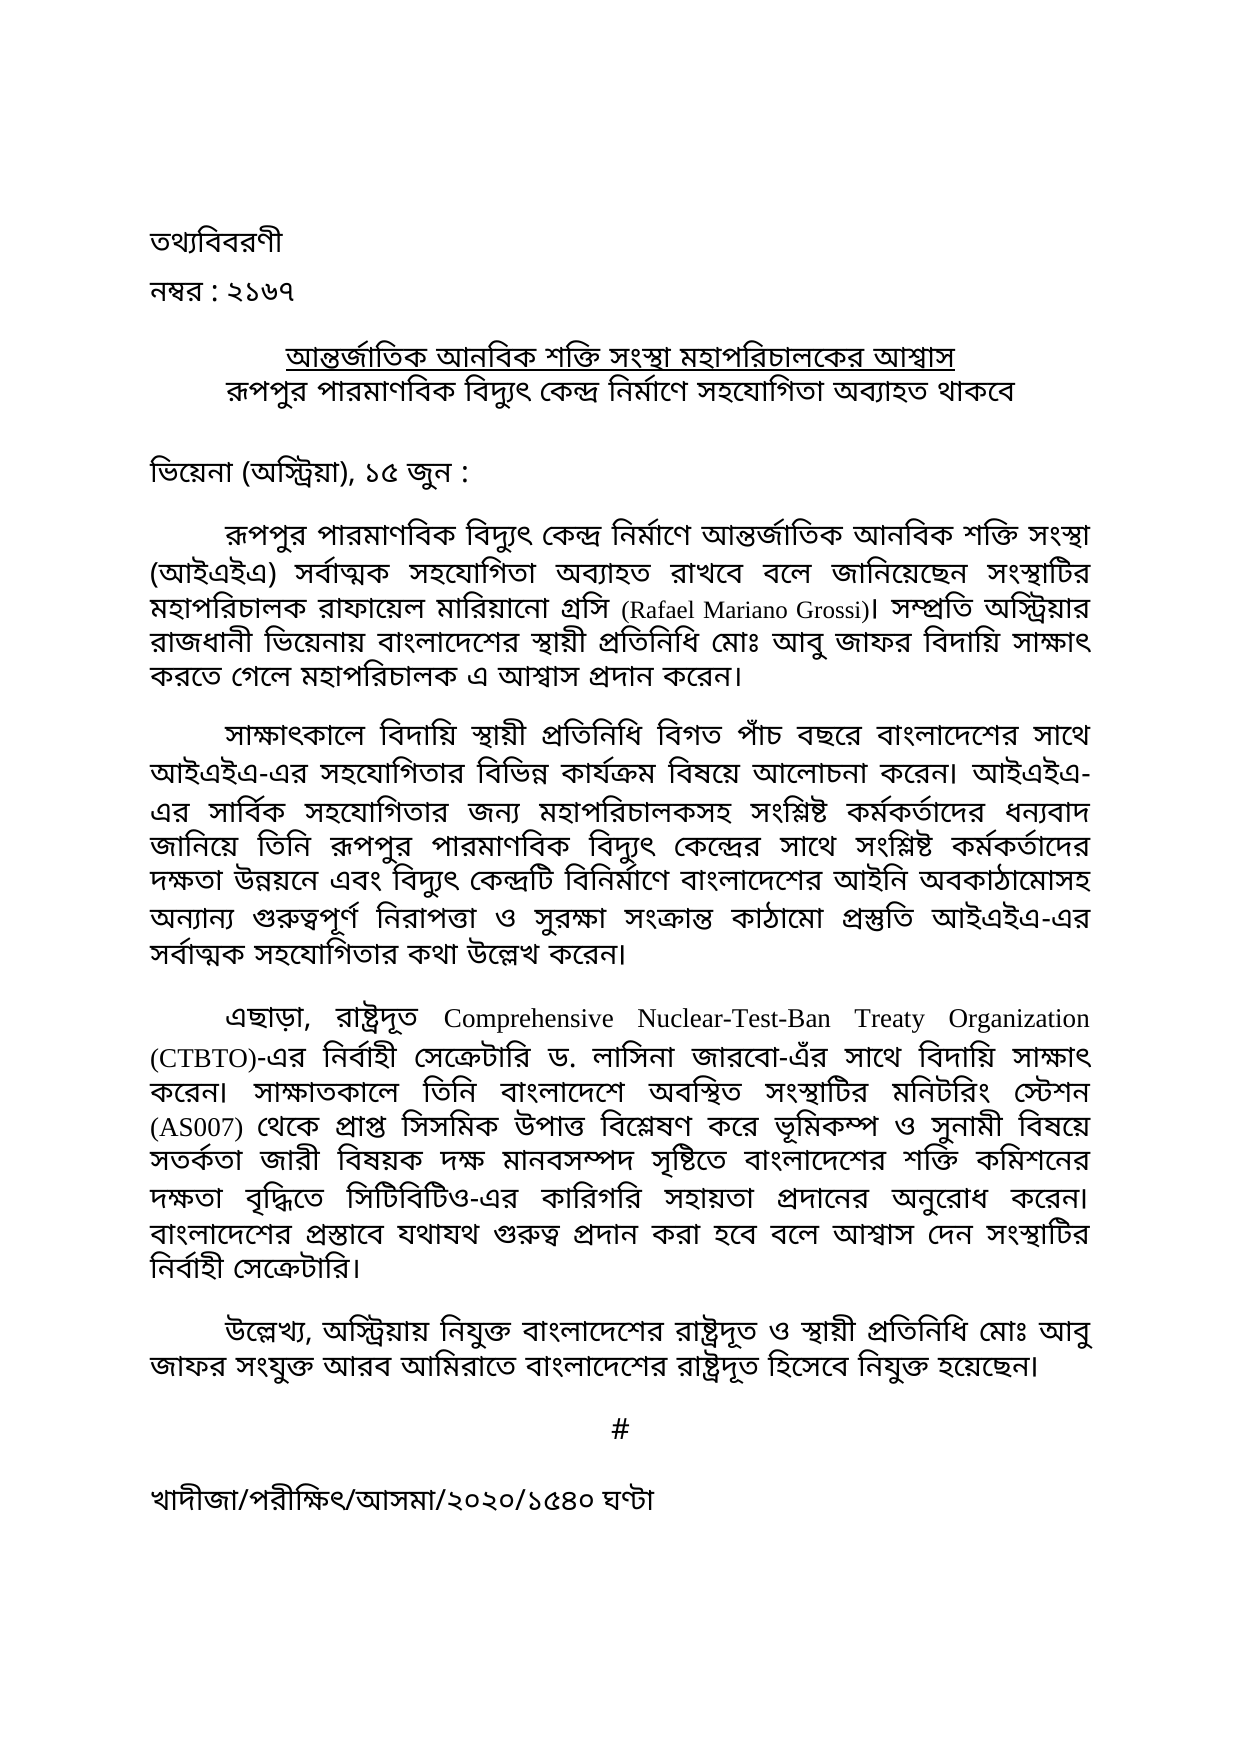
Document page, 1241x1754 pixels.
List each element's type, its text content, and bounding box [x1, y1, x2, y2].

text রূপপুর পারমাণবিক বিদ্যুৎ কেন্দ্র নির্মাণে সহযোগিতা অব্যাহত থাকবে [467, 374, 1090, 408]
text উল্লেখ্য, অস্ট্রিয়ায় নিযুক্ত বাংলাদেশের রাষ্ট্রদূত ও স্থায়ী প্রতিনিধি মোঃ আবু জাফর সংযুক্ত আরব আমিরাতে বাংলাদেশের রাষ্ট্রদূত হিসেবে নিযুক্ত হয়েছেন। [150, 1310, 1090, 1384]
text # [150, 1409, 1090, 1448]
text এছাড়া, রাষ্ট্রদূত Comprehensive Nuclear-Test-Ban Treaty Organization (CTBTO)-এর নির্বাহী সেক্রেটারি ড. লাসিনা জারবো-এঁর সাথে বিদায়ি সাক্ষাৎ করেন। সাক্ষাতকালে তিনি বাংলাদেশে অবস্থিত সংস্থাটির মনিটরিং স্টেশন (AS007) থেকে প্রাপ্ত সিসমিক উপাত্ত বিশ্লেষণ করে ভূমিকম্প ও সুনামী বিষয়ে সতর্কতা জারী বিষয়ক দক্ষ মানবসম্পদ সৃষ্টিতে বাংলাদেশের শক্তি কমিশনের দক্ষতা বৃদ্ধিতে ‍সিটিবিটিও-এর কারিগরি সহায়তা প্রদানের অনুরোধ করেন। বাংলাদেশের প্রস্তাবে যথাযথ গুরুত্ব প্রদান করা হবে বলে আশ্বাস দেন সংস্থাটির নির্বাহী সেক্রেটারি। [150, 996, 1090, 1285]
text ভিয়েনা (অস্ট্রিয়া), ১৫ জুন : [150, 452, 1090, 491]
text রূপপুর পারমাণবিক বিদ্যুৎ কেন্দ্র নির্মাণে আন্তর্জাতিক আনবিক শক্তি সংস্থা (আইএইএ) সর্বাত্মক সহযোগিতা অব্যাহত রাখবে বলে জানিয়েছেন সংস্থাটির মহাপরিচালক রাফায়েল মারিয়ানো গ্রসি (Rafael Mariano Grossi)। সম্প্রতি অস্ট্রিয়ার রাজধানী ভিয়েনায় বাংলাদেশের স্থায়ী প্রতিনিধি মোঃ আবু জাফর বিদায়ি সাক্ষাৎ করতে গেলে মহাপরিচালক এ আশ্বাস প্রদান করেন। [150, 518, 1090, 694]
text আন্তর্জাতিক আনবিক শক্তি সংস্থা মহাপরিচালকের আশ্বাস [150, 340, 1090, 374]
text তথ্যবিবরণী নম্বর : ২১৬৭ [150, 225, 1090, 313]
text খাদীজা/পরীক্ষিৎ/আসমা/২০২০/১৫৪০ ঘণ্টা [150, 1479, 1090, 1522]
text সাক্ষাৎকালে বিদায়ি স্থায়ী প্রতিনিধি বিগত পাঁচ বছরে বাংলাদেশের সাথে আইএইএ-এর সহযোগিতার বিভিন্ন কার্যক্রম বিষয়ে আলোচনা করেন। আইএইএ-এর সার্বিক সহযোগিতার জন্য মহাপরিচালকসহ সংশ্লিষ্ট কর্মকর্তাদের ধন্যবাদ জানিয়ে তিনি রূপপুর পারমাণবিক বিদ্যুৎ কেন্দ্রের সাথে সংশ্লিষ্ট কর্মকর্তাদের দক্ষতা উন্নয়নে এবং ‍বিদ্যুৎ কেন্দ্রটি বিনির্মাণে বাংলাদেশের আইনি অবকাঠামোসহ অন্যান্য গুরুত্বপূর্ণ নিরাপত্তা ও সুরক্ষা সংক্রান্ত কাঠামো প্রস্তুতি আইএইএ-এর সর্বাত্মক সহযোগিতার কথা উল্লেখ করেন। [150, 719, 1090, 971]
text রূপপুর পারমাণবিক বিদ্যুৎ কেন্দ্র নির্মাণে সহযোগিতা অব্যাহত থাকবে [150, 374, 503, 408]
